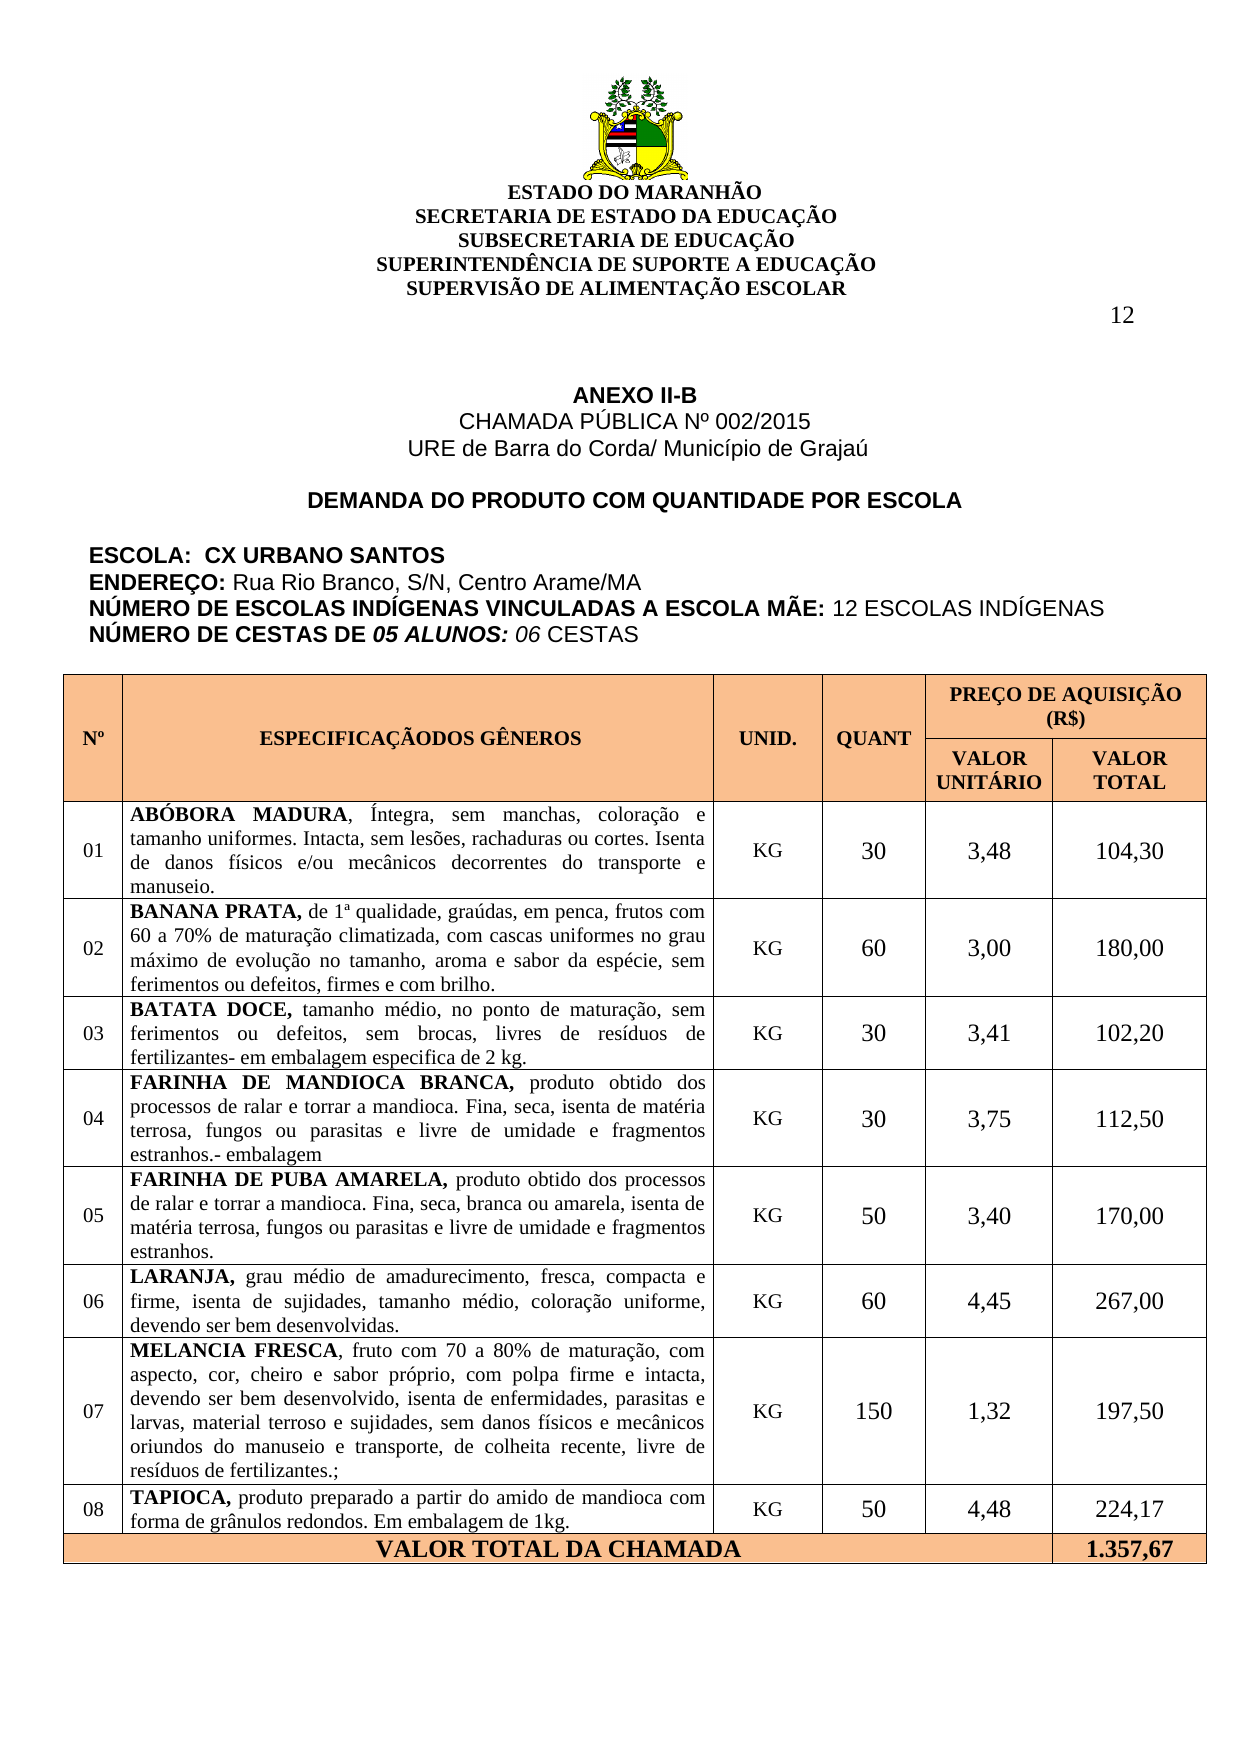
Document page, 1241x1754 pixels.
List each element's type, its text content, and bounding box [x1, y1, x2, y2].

table_cell 05 [64, 1167, 122, 1263]
table_cell KG [714, 1070, 822, 1166]
table_cell KG [714, 1338, 822, 1483]
table_cell 224,17 [1053, 1485, 1206, 1533]
table_cell 104,30 [1053, 802, 1206, 898]
text DEMANDA DO PRODUTO COM QUANTIDADE POR ESCOLA [118, 487, 1152, 514]
table_cell TAPIOCA, produto preparado a partir do amido de mandioca com forma de grânulos redondos. Em embalagem de 1kg. [123, 1485, 713, 1533]
table_cell 102,20 [1053, 997, 1206, 1069]
table_cell KG [714, 1167, 822, 1263]
table_header UNID. [714, 675, 822, 801]
table_cell 3,41 [926, 997, 1052, 1069]
table_header ESPECIFICAÇÃODOS GÊNEROS [123, 675, 713, 801]
table_cell 30 [823, 997, 925, 1069]
table_cell MELANCIA FRESCA, fruto com 70 a 80% de maturação, com aspecto, cor, cheiro e sabor próprio, com polpa firme e intacta, devendo ser bem desenvolvido, isenta de enfermidades, parasitas e larvas, material terroso e sujidades, sem danos físicos e mecânicos oriundos do manuseio e transporte, de colheita recente, livre de resíduos de fertilizantes.; [123, 1338, 713, 1483]
table_cell 60 [823, 899, 925, 996]
table_cell FARINHA DE PUBA AMARELA, produto obtido dos processos de ralar e torrar a mandioca. Fina, seca, branca ou amarela, isenta de matéria terrosa, fungos ou parasitas e livre de umidade e fragmentos estranhos. [123, 1167, 713, 1263]
table_cell 08 [64, 1485, 122, 1533]
text ESCOLA: CX URBANO SANTOS ENDEREÇO: Rua Rio Branco, S/N, Centro Arame/MA [88, 542, 1152, 595]
table_cell ABÓBORA MADURA, Íntegra, sem manchas, coloração e tamanho uniformes. Intacta, sem lesões, rachaduras ou cortes. Isenta de danos físicos e/ou mecânicos decorrentes do transporte e manuseio. [123, 802, 713, 898]
table_cell VALOR TOTAL DA CHAMADA [64, 1534, 1052, 1562]
table_cell BANANA PRATA, de 1ª qualidade, graúdas, em penca, frutos com 60 a 70% de maturação climatizada, com cascas uniformes no grau máximo de evolução no tamanho, aroma e sabor da espécie, sem ferimentos ou defeitos, firmes e com brilho. [123, 899, 713, 996]
table_cell FARINHA DE MANDIOCA BRANCA, produto obtido dos processos de ralar e torrar a mandioca. Fina, seca, isenta de matéria terrosa, fungos ou parasitas e livre de umidade e fragmentos estranhos.- embalagem [123, 1070, 713, 1166]
text CHAMADA PÚBLICA Nº 002/2015 [118, 408, 1152, 434]
table_cell 1,32 [926, 1338, 1052, 1483]
table_cell 50 [823, 1167, 925, 1263]
table_cell KG [714, 997, 822, 1069]
table_cell 170,00 [1053, 1167, 1206, 1263]
table_cell 4,45 [926, 1265, 1052, 1337]
table_cell LARANJA, grau médio de amadurecimento, fresca, compacta e firme, isenta de sujidades, tamanho médio, coloração uniforme, devendo ser bem desenvolvidas. [123, 1265, 713, 1337]
table_header PREÇO DE AQUISIÇÃO (R$) [926, 675, 1206, 738]
table_cell 267,00 [1053, 1265, 1206, 1337]
table_cell 07 [64, 1338, 122, 1483]
text NÚMERO DE ESCOLAS INDÍGENAS VINCULADAS A ESCOLA MÃE: 12 ESCOLAS INDÍGENAS [88, 595, 1152, 621]
table_cell KG [714, 802, 822, 898]
table_cell 1.357,67 [1053, 1534, 1206, 1562]
table_cell 180,00 [1053, 899, 1206, 996]
table_cell 4,48 [926, 1485, 1052, 1533]
table_cell 01 [64, 802, 122, 898]
table_cell 60 [823, 1265, 925, 1337]
text NÚMERO DE CESTAS DE 05 ALUNOS: 06 CESTAS [88, 621, 1152, 648]
table_cell 04 [64, 1070, 122, 1166]
table_cell 112,50 [1053, 1070, 1206, 1166]
table_cell 50 [823, 1485, 925, 1533]
table_cell BATATA DOCE, tamanho médio, no ponto de maturação, sem ferimentos ou defeitos, sem brocas, livres de resíduos de fertilizantes- em embalagem especifica de 2 kg. [123, 997, 713, 1069]
table_cell 30 [823, 1070, 925, 1166]
table_cell 3,75 [926, 1070, 1052, 1166]
table_cell VALOR TOTAL [1053, 739, 1206, 801]
table_header Nº [64, 675, 122, 801]
text ANEXO II-B [118, 382, 1152, 408]
table_cell 3,00 [926, 899, 1052, 996]
table_cell 06 [64, 1265, 122, 1337]
table_cell 03 [64, 997, 122, 1069]
table_cell 02 [64, 899, 122, 996]
table_cell 30 [823, 802, 925, 898]
table_cell 150 [823, 1338, 925, 1483]
table_cell 3,40 [926, 1167, 1052, 1263]
table_cell KG [714, 1485, 822, 1533]
table_cell 3,48 [926, 802, 1052, 898]
table_header QUANT [823, 675, 925, 801]
table_cell 197,50 [1053, 1338, 1206, 1483]
text URE de Barra do Corda/ Município de Grajaú [124, 434, 1152, 461]
table_cell KG [714, 899, 822, 996]
picture [581, 73, 688, 181]
table_cell VALOR UNITÁRIO [926, 739, 1052, 801]
table_cell KG [714, 1265, 822, 1337]
